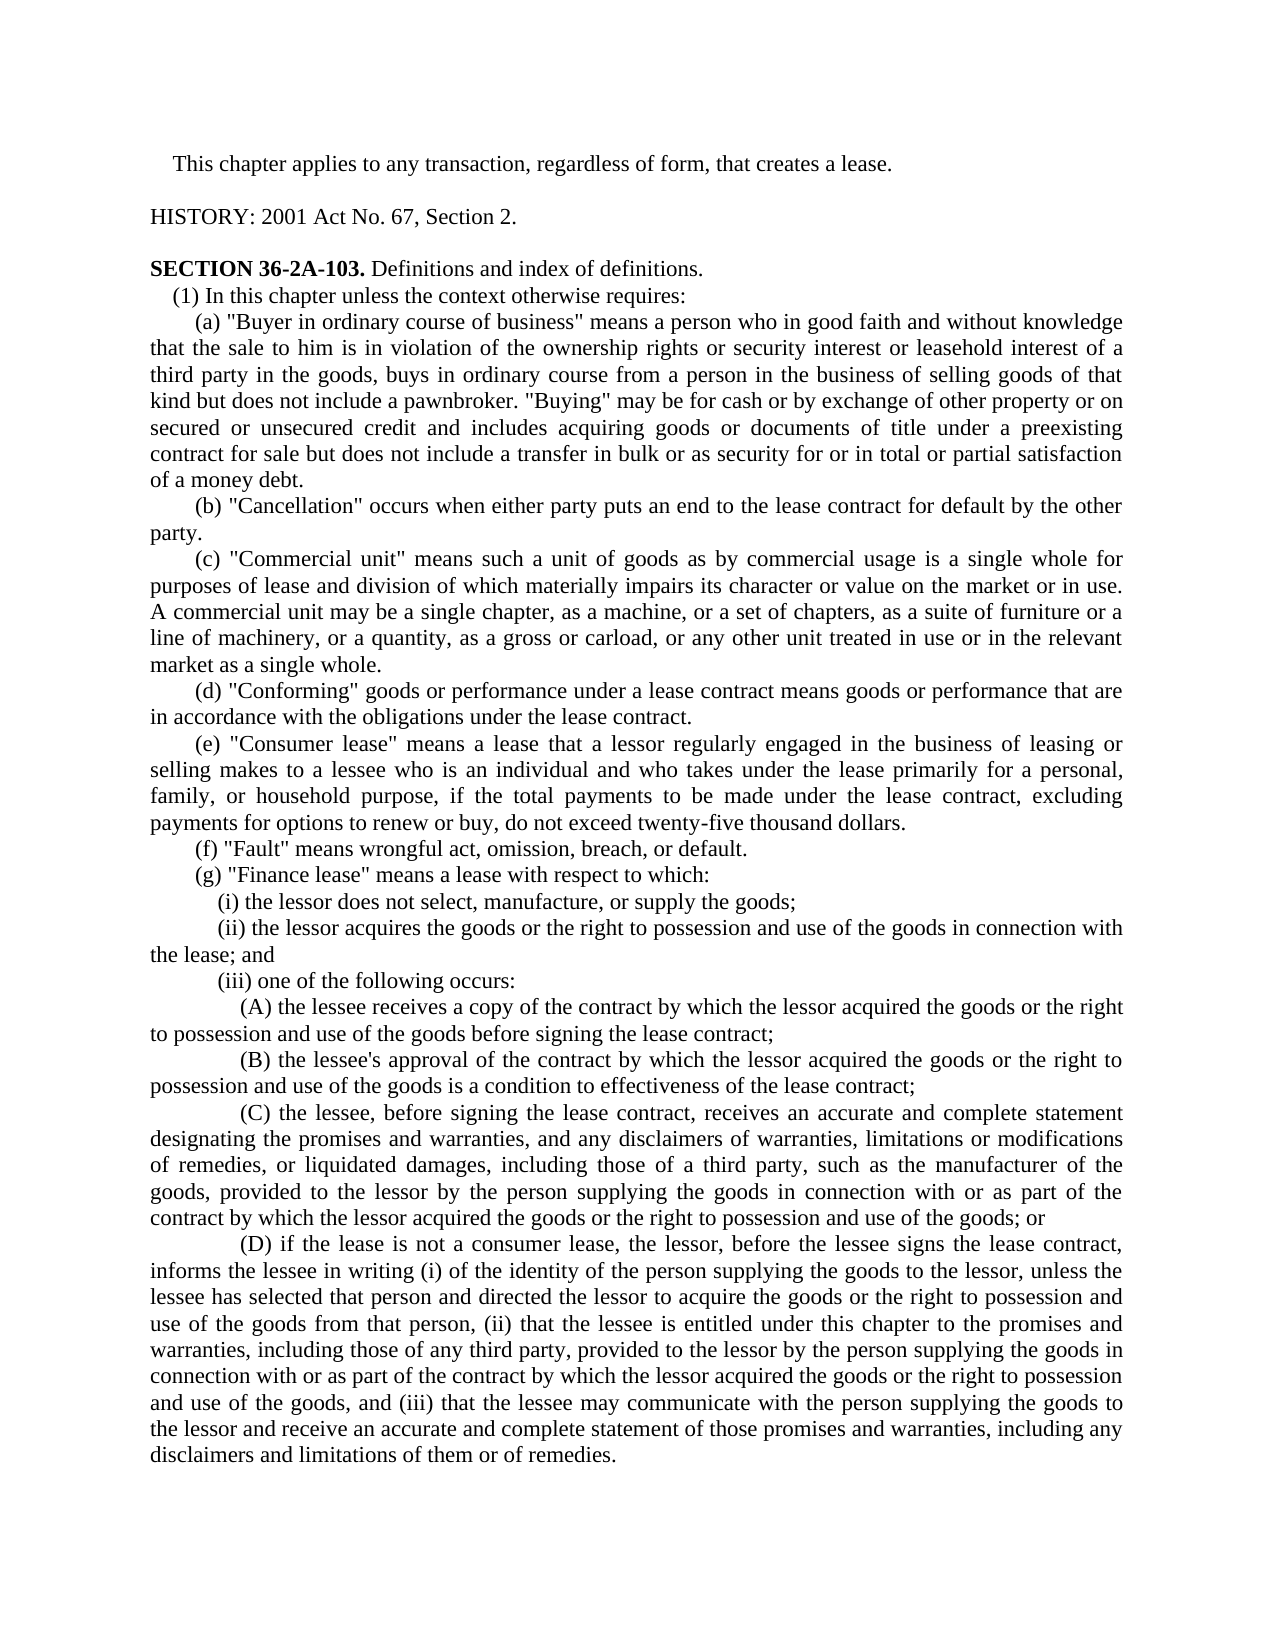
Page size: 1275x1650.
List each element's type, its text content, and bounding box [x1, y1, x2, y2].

text (f) "Fault" means wrongful act, omission, breach, or default. [150, 835, 1125, 862]
text SECTION 36-2A-103. Definitions and index of definitions. [150, 255, 1125, 282]
text (iii) one of the following occurs: [150, 967, 1125, 993]
text (C) the lessee, before signing the lease contract, receives an accurate and complete statement designating the promises and warranties, and any disclaimers of warranties, limitations or modifications of remedies, or liquidated damages, including those of a third party, such as the manufacturer of the goods, provided to the lessor by the person supplying the goods in connection with or as part of the contract by which the lessor acquired the goods or the right to possession and use of the goods; or [150, 1099, 1125, 1231]
text This chapter applies to any transaction, regardless of form, that creates a lease. [150, 150, 1125, 176]
text (a) "Buyer in ordinary course of business" means a person who in good faith and without knowledge that the sale to him is in violation of the ownership rights or security interest or leasehold interest of a third party in the goods, buys in ordinary course from a person in the business of selling goods of that kind but does not include a pawnbroker. "Buying" may be for cash or by exchange of other property or on secured or unsecured credit and includes acquiring goods or documents of title under a preexisting contract for sale but does not include a transfer in bulk or as security for or in total or partial satisfaction of a money debt. [150, 308, 1125, 493]
text (d) "Conforming" goods or performance under a lease contract means goods or performance that are in accordance with the obligations under the lease contract. [150, 677, 1125, 730]
text (B) the lessee's approval of the contract by which the lessor acquired the goods or the right to possession and use of the goods is a condition to effectiveness of the lease contract; [150, 1046, 1125, 1099]
text (1) In this chapter unless the context otherwise requires: [150, 282, 1125, 308]
text (b) "Cancellation" occurs when either party puts an end to the lease contract for default by the other party. [150, 493, 1125, 545]
text (e) "Consumer lease" means a lease that a lessor regularly engaged in the business of leasing or selling makes to a lessee who is an individual and who takes under the lease primarily for a personal, family, or household purpose, if the total payments to be made under the lease contract, excluding payments for options to renew or buy, do not exceed twenty-five thousand dollars. [150, 730, 1125, 835]
text HISTORY: 2001 Act No. 67, Section 2. [150, 203, 1125, 229]
text (g) "Finance lease" means a lease with respect to which: [150, 862, 1125, 888]
text (A) the lessee receives a copy of the contract by which the lessor acquired the goods or the right to possession and use of the goods before signing the lease contract; [150, 993, 1125, 1046]
text (ii) the lessor acquires the goods or the right to possession and use of the goods in connection with the lease; and [150, 914, 1125, 967]
text (c) "Commercial unit" means such a unit of goods as by commercial usage is a single whole for purposes of lease and division of which materially impairs its character or value on the market or in use. A commercial unit may be a single chapter, as a machine, or a set of chapters, as a suite of furniture or a line of machinery, or a quantity, as a gross or carload, or any other unit treated in use or in the relevant market as a single whole. [150, 545, 1125, 677]
text (D) if the lease is not a consumer lease, the lessor, before the lessee signs the lease contract, informs the lessee in writing (i) of the identity of the person supplying the goods to the lessor, unless the lessee has selected that person and directed the lessor to acquire the goods or the right to possession and use of the goods from that person, (ii) that the lessee is entitled under this chapter to the promises and warranties, including those of any third party, provided to the lessor by the person supplying the goods in connection with or as part of the contract by which the lessor acquired the goods or the right to possession and use of the goods, and (iii) that the lessee may communicate with the person supplying the goods to the lessor and receive an accurate and complete statement of those promises and warranties, including any disclaimers and limitations of them or of remedies. [150, 1231, 1125, 1468]
text (i) the lessor does not select, manufacture, or supply the goods; [150, 888, 1125, 914]
